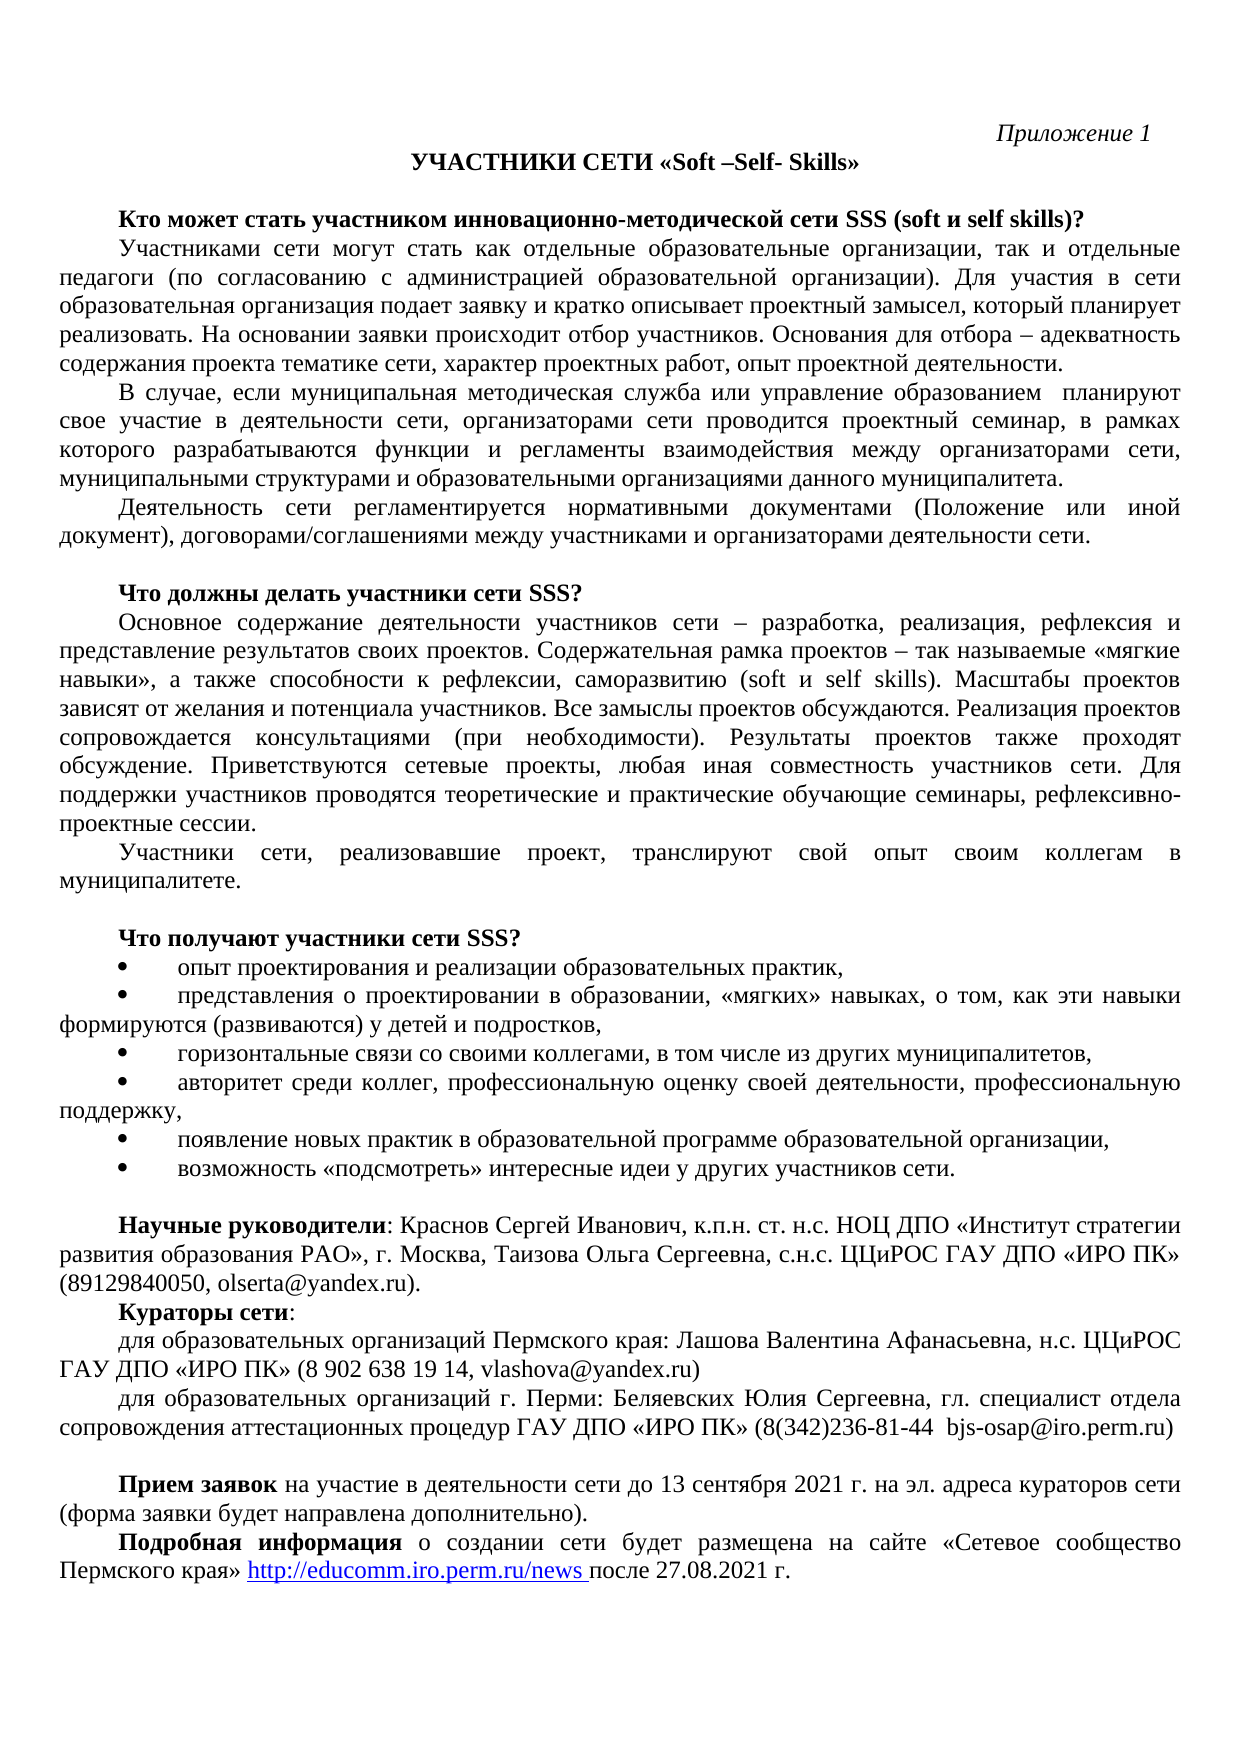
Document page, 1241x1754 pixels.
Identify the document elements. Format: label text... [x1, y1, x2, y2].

list Научные руководители: Краснов Сергей Иванович, к.п.н. ст. н.с. НОЦ ДПО «Институт стратегии развития образования РАО», г. Москва, Таизова Ольга Сергеевна, с.н.с. ЦЦиРОС ГАУ ДПО «ИРО ПК» (89129840050, olserta@yandex.ru). [59, 1211, 1182, 1297]
text Что получают участники сети SSS? [59, 923, 1182, 952]
text УЧАСТНИКИ СЕТИ «Soft –Self- Skills» [59, 147, 1152, 176]
list появление новых практик в образовательной программе образовательной организации, [59, 1124, 1182, 1153]
list Прием заявок на участие в деятельности сети до 13 сентября 2021 г. на эл. адреса кураторов сети (форма заявки будет направлена дополнительно). [59, 1469, 1182, 1527]
list представления о проектировании в образовании, «мягких» навыках, о том, как эти навыки формируются (развиваются) у детей и подростков, [59, 981, 1182, 1038]
list для образовательных организаций Пермского края: Лашова Валентина Афанасьевна, н.с. ЦЦиРОС ГАУ ДПО «ИРО ПК» (8 902 638 19 14, vlashova@yandex.ru) [59, 1326, 1182, 1383]
list авторитет среди коллег, профессиональную оценку своей деятельности, профессиональную поддержку, [59, 1067, 1182, 1124]
text Приложение 1 [59, 118, 1152, 147]
text Основное содержание деятельности участников сети – разработка, реализация, рефлексия и представление результатов своих проектов. Содержательная рамка проектов – так называемые «мягкие навыки», а также способности к рефлексии, саморазвитию (soft и self skills). Масштабы проектов зависят от желания и потенциала участников. Все замыслы проектов обсуждаются. Реализация проектов сопровождается консультациями (при необходимости). Результаты проектов также проходят обсуждение. Приветствуются сетевые проекты, любая иная совместность участников сети. Для поддержки участников проводятся теоретические и практические обучающие семинары, рефлексивно-проектные сессии. [59, 607, 1182, 837]
text Деятельность сети регламентируется нормативными документами (Положение или иной документ), договорами/соглашениями между участниками и организаторами деятельности сети. [59, 492, 1182, 549]
text В случае, если муниципальная методическая служба или управление образованием планируют свое участие в деятельности сети, организаторами сети проводится проектный семинар, в рамках которого разрабатываются функции и регламенты взаимодействия между организаторами сети, муниципальными структурами и образовательными организациями данного муниципалитета. [59, 377, 1182, 492]
text Участниками сети могут стать как отдельные образовательные организации, так и отдельные педагоги (по согласованию с администрацией образовательной организации). Для участия в сети образовательная организация подает заявку и кратко описывает проектный замысел, который планирует реализовать. На основании заявки происходит отбор участников. Основания для отбора – адекватность содержания проекта тематике сети, характер проектных работ, опыт проектной деятельности. [59, 233, 1182, 377]
text Участники сети, реализовавшие проект, транслируют свой опыт своим коллегам в муниципалитете. [59, 837, 1182, 894]
list Кураторы сети: [59, 1297, 1182, 1326]
text Кто может стать участником инновационно-методической сети SSS (soft и self skills)? [59, 204, 1182, 233]
list возможность «подсмотреть» интересные идеи у других участников сети. [59, 1153, 1182, 1182]
list горизонтальные связи со своими коллегами, в том числе из других муниципалитетов, [59, 1038, 1182, 1067]
text Что должны делать участники сети SSS? [59, 578, 1182, 607]
list Подробная информация о создании сети будет размещена на сайте «Сетевое сообщество Пермского края» http://educomm.iro.perm.ru/news после 27.08.2021 г. [59, 1527, 1182, 1584]
list для образовательных организаций г. Перми: Беляевских Юлия Сергеевна, гл. специалист отдела сопровождения аттестационных процедур ГАУ ДПО «ИРО ПК» (8(342)236-81-44 bjs-osap@iro.perm.ru) [59, 1383, 1182, 1441]
list опыт проектирования и реализации образовательных практик, [59, 952, 1182, 981]
